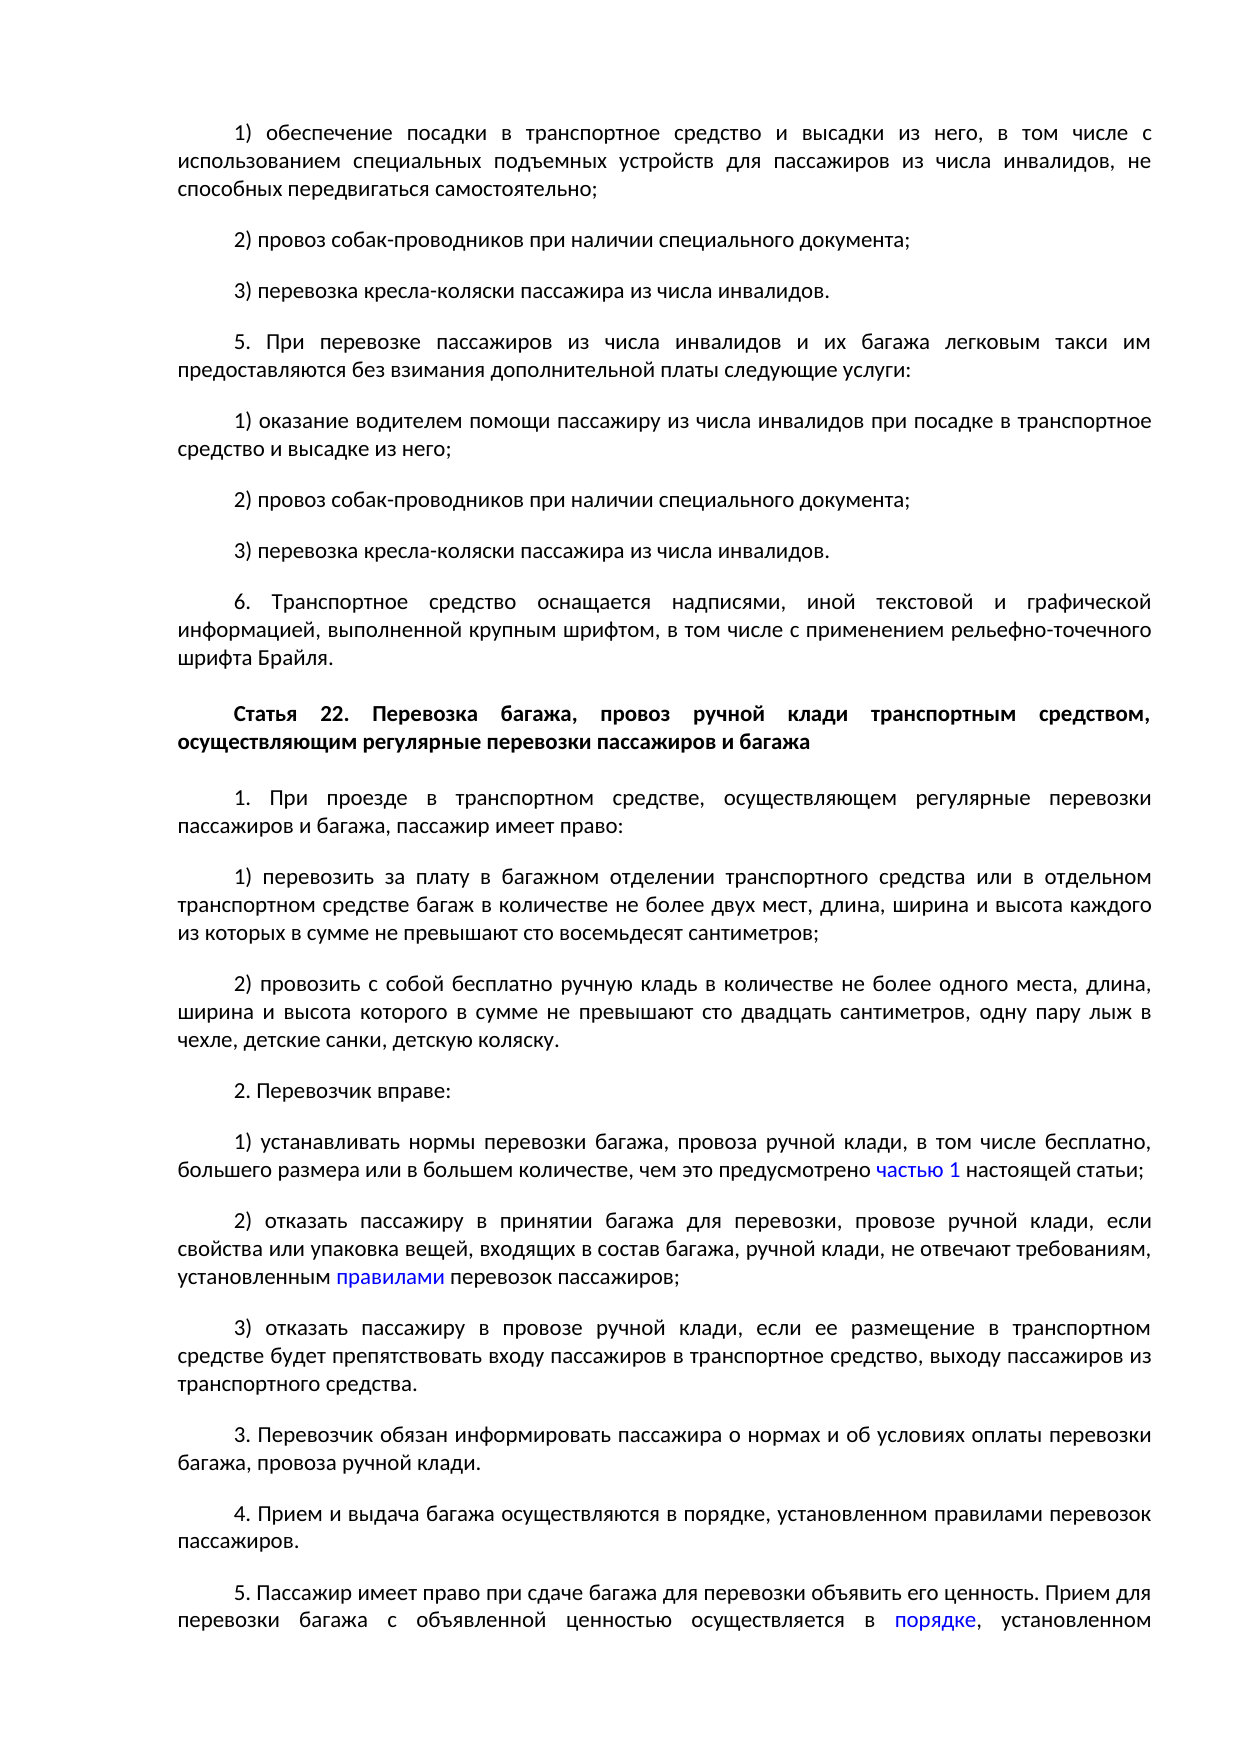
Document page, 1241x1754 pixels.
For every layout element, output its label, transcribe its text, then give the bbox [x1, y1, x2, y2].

text 1. При проезде в транспортном средстве, осуществляющем регулярные перевозки пассажиров и багажа, пассажир имеет право: [177, 783, 1152, 839]
text 3) отказать пассажиру в провозе ручной клади, если ее размещение в транспортном средстве будет препятствовать входу пассажиров в транспортное средство, выходу пассажиров из транспортного средства. [177, 1313, 1152, 1397]
text 3) перевозка кресла-коляски пассажира из числа инвалидов. [177, 536, 1152, 564]
text 4. Прием и выдача багажа осуществляются в порядке, установленном правилами перевозок пассажиров. [177, 1499, 1152, 1555]
text 1) перевозить за плату в багажном отделении транспортного средства или в отдельном транспортном средстве багаж в количестве не более двух мест, длина, ширина и высота каждого из которых в сумме не превышают сто восемьдесят сантиметров; [177, 862, 1152, 946]
text 1) обеспечение посадки в транспортное средство и высадки из него, в том числе с использованием специальных подъемных устройств для пассажиров из числа инвалидов, не способных передвигаться самостоятельно; [177, 118, 1152, 202]
text 3. Перевозчик обязан информировать пассажира о нормах и об условиях оплаты перевозки багажа, провоза ручной клади. [177, 1420, 1152, 1476]
text 5. При перевозке пассажиров из числа инвалидов и их багажа легковым такси им предоставляются без взимания дополнительной платы следующие услуги: [177, 327, 1152, 383]
text 6. Транспортное средство оснащается надписями, иной текстовой и графической информацией, выполненной крупным шрифтом, в том числе с применением рельефно-точечного шрифта Брайля. [177, 587, 1152, 671]
text 2) провоз собак-проводников при наличии специального документа; [177, 225, 1152, 253]
text 2) провозить с собой бесплатно ручную кладь в количестве не более одного места, длина, ширина и высота которого в сумме не превышают сто двадцать сантиметров, одну пару лыж в чехле, детские санки, детскую коляску. [177, 969, 1152, 1053]
text 2. Перевозчик вправе: [177, 1076, 1152, 1104]
title Статья 22. Перевозка багажа, провоз ручной клади транспортным средством, осуществляющим регулярные перевозки пассажиров и багажа [177, 699, 1152, 755]
text 1) оказание водителем помощи пассажиру из числа инвалидов при посадке в транспортное средство и высадке из него; [177, 406, 1152, 462]
text 3) перевозка кресла-коляски пассажира из числа инвалидов. [177, 276, 1152, 304]
text 2) провоз собак-проводников при наличии специального документа; [177, 485, 1152, 513]
text 1) устанавливать нормы перевозки багажа, провоза ручной клади, в том числе бесплатно, большего размера или в большем количестве, чем это предусмотрено частью 1 настоящей статьи; [177, 1127, 1152, 1183]
text 2) отказать пассажиру в принятии багажа для перевозки, провозе ручной клади, если свойства или упаковка вещей, входящих в состав багажа, ручной клади, не отвечают требованиям, установленным правилами перевозок пассажиров; [177, 1206, 1152, 1290]
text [177, 1578, 1152, 1634]
